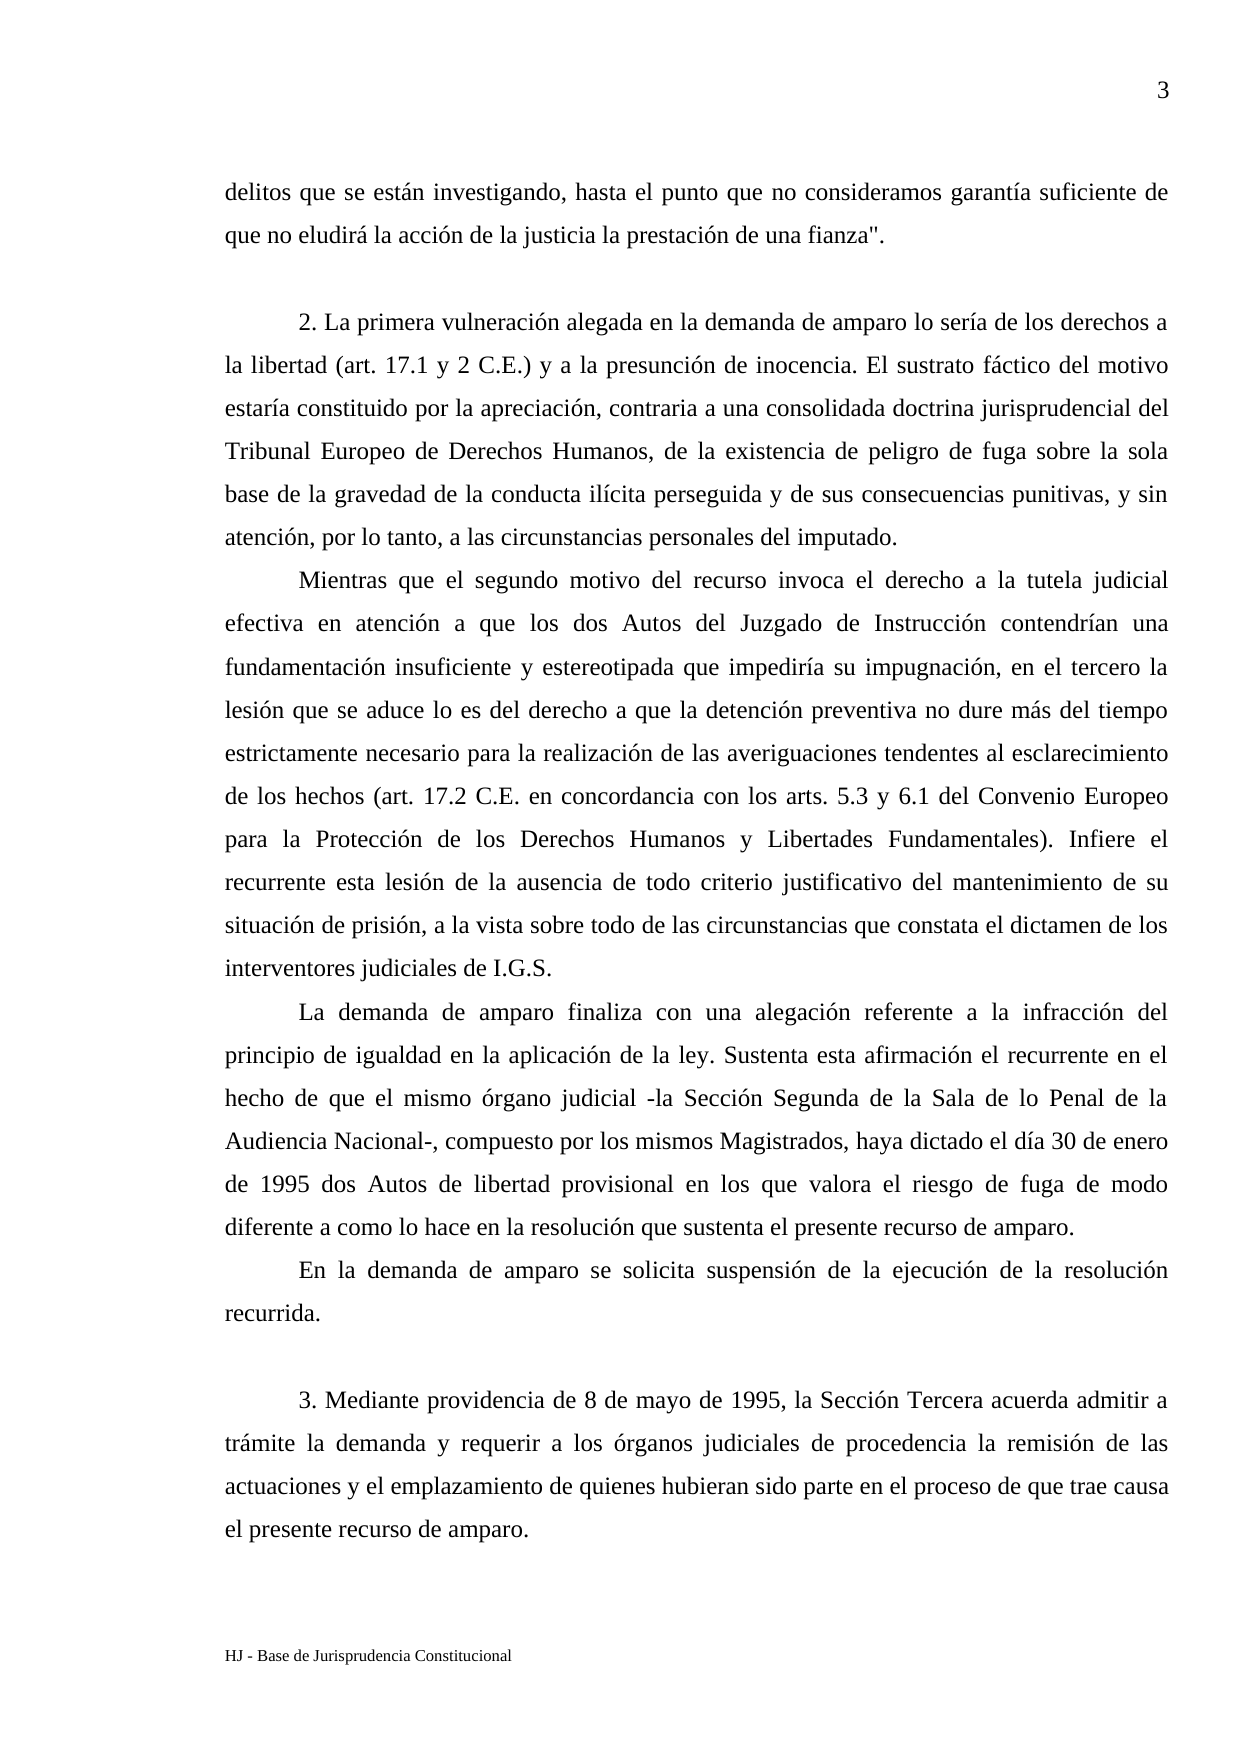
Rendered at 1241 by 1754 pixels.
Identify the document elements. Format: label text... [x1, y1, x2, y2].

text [224, 177, 1169, 249]
text 2. La primera vulneración alegada en la demanda de amparo lo sería de los derechos a la libertad (art. 17.1 y 2 C.E.) y a la presunción de inocencia. El sustrato fáctico del motivo estaría constituido por la apreciación, contraria a una consolidada doctrina jurisprudencial del Tribunal Europeo de Derechos Humanos, de la existencia de peligro de fuga sobre la sola base de la gravedad de la conducta ilícita perseguida y de sus consecuencias punitivas, y sin atención, por lo tanto, a las circunstancias personales del imputado. [224, 307, 1169, 551]
text 3. Mediante providencia de 8 de mayo de 1995, la Sección Tercera acuerda admitir a trámite la demanda y requerir a los órganos judiciales de procedencia la remisión de las actuaciones y el emplazamiento de quienes hubieran sido parte en el proceso de que trae causa el presente recurso de amparo. [224, 1385, 1169, 1543]
text En la demanda de amparo se solicita suspensión de la ejecución de la resolución recurrida. [224, 1255, 1169, 1327]
text La demanda de amparo finaliza con una alegación referente a la infracción del principio de igualdad en la aplicación de la ley. Sustenta esta afirmación el recurrente en el hecho de que el mismo órgano judicial -la Sección Segunda de la Sala de lo Penal de la Audiencia Nacional-, compuesto por los mismos Magistrados, haya dictado el día 30 de enero de 1995 dos Autos de libertad provisional en los que valora el riesgo de fuga de modo diferente a como lo hace en la resolución que sustenta el presente recurso de amparo. [224, 997, 1169, 1241]
text Mientras que el segundo motivo del recurso invoca el derecho a la tutela judicial efectiva en atención a que los dos Autos del Juzgado de Instrucción contendrían una fundamentación insuficiente y estereotipada que impediría su impugnación, en el tercero la lesión que se aduce lo es del derecho a que la detención preventiva no dure más del tiempo estrictamente necesario para la realización de las averiguaciones tendentes al esclarecimiento de los hechos (art. 17.2 C.E. en concordancia con los arts. 5.3 y 6.1 del Convenio Europeo para la Protección de los Derechos Humanos y Libertades Fundamentales). Infiere el recurrente esta lesión de la ausencia de todo criterio justificativo del mantenimiento de su situación de prisión, a la vista sobre todo de las circunstancias que constata el dictamen de los interventores judiciales de I.G.S. [224, 565, 1169, 982]
